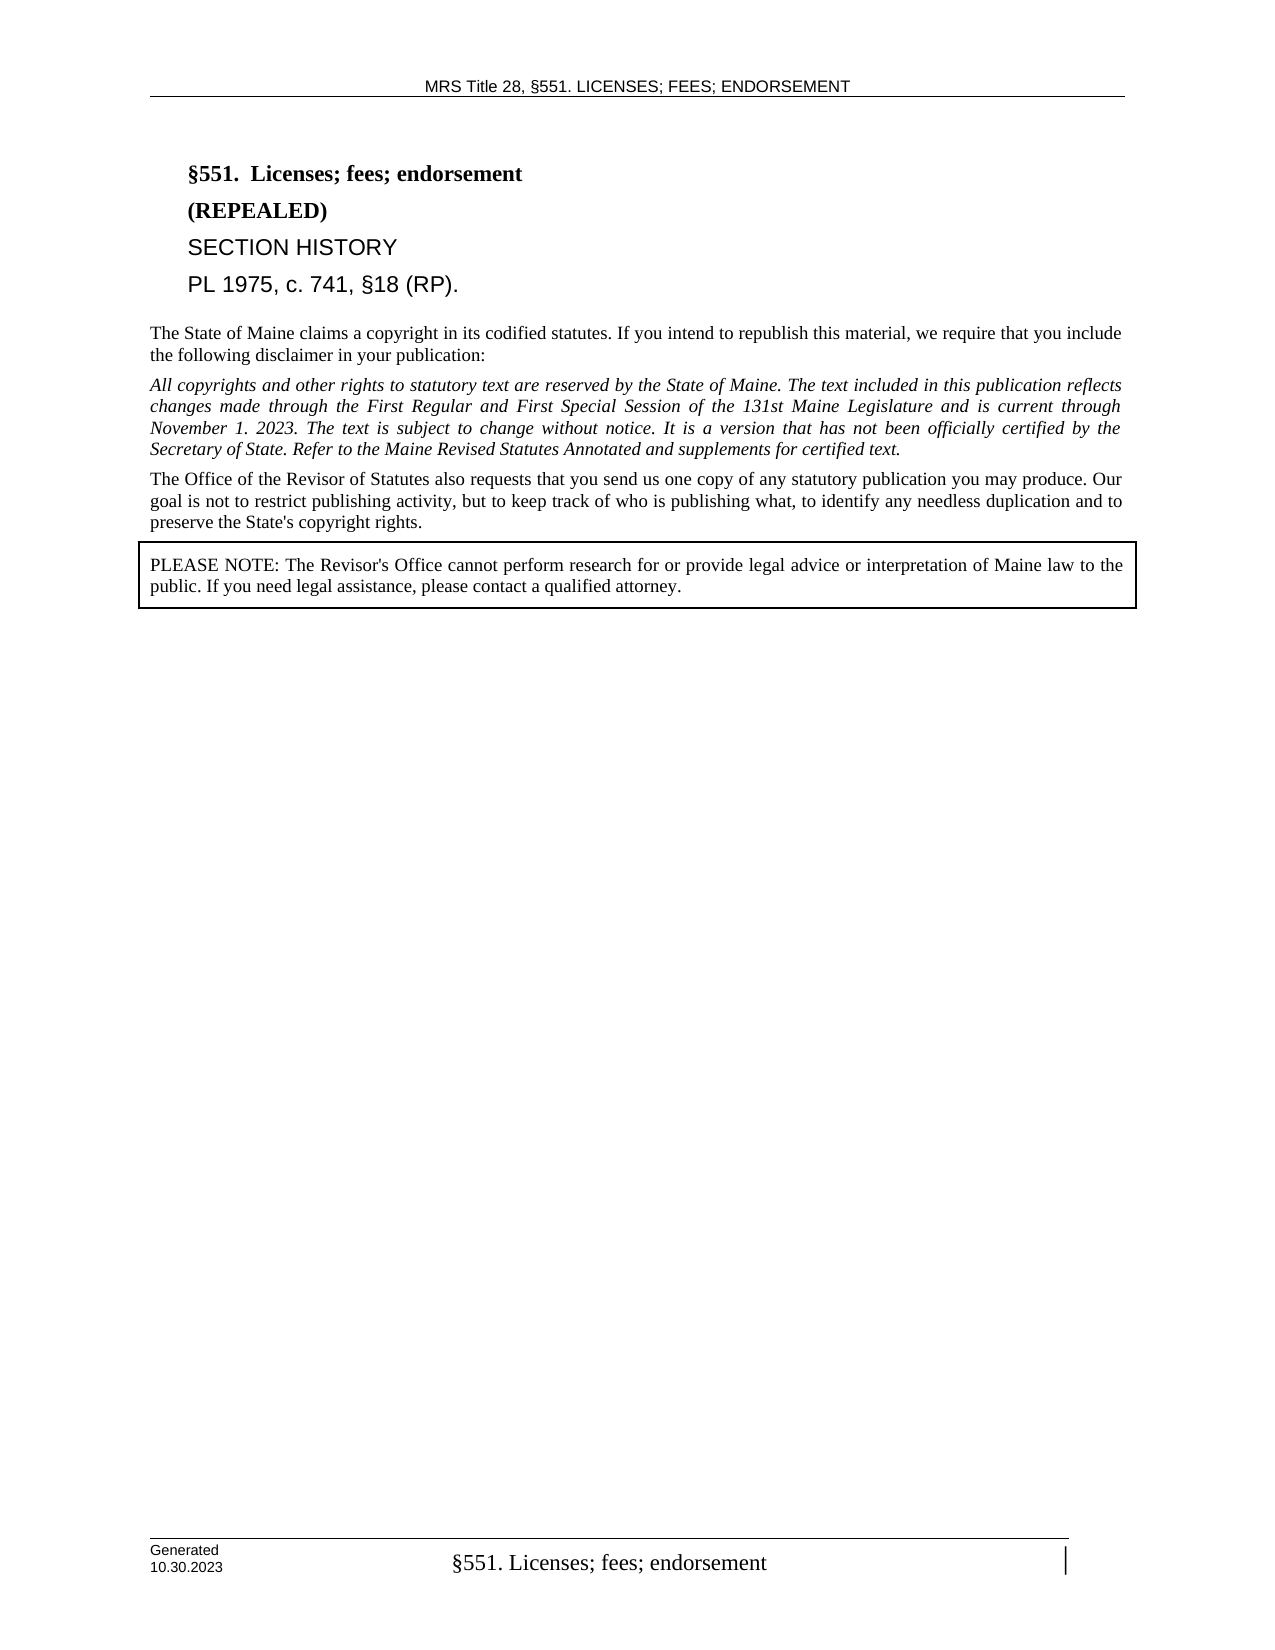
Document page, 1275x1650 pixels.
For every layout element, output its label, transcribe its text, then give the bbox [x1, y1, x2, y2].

text PL 1975, c. 741, §18 (RP). [187, 271, 1125, 297]
text SECTION HISTORY [187, 234, 1125, 260]
text The Office of the Revisor of Statutes also requests that you send us one copy of any statutory publication you may produce. Our goal is not to restrict publishing activity, but to keep track of who is publishing what, to identify any needless duplication and to preserve the State's copyright rights. [150, 468, 1125, 533]
text §551. Licenses; fees; endorsement [187, 160, 1125, 187]
text All copyrights and other rights to statutory text are reserved by the State of Maine. The text included in this publication reflects changes made through the First Regular and First Special Session of the 131st Maine Legislature and is current through November 1. 2023 . The text is subject to change without notice. It is a version that has not been officially certified by the Secretary of State. Refer to the Maine Revised Statutes Annotated and supplements for certified text. [150, 373, 1125, 460]
text PLEASE NOTE: The Revisor's Office cannot perform research for or provide legal advice or interpretation of Maine law to the public. If you need legal assistance, please contact a qualified attorney. [140, 543, 1135, 607]
text (REPEALED) [187, 197, 1125, 223]
text The State of Maine claims a copyright in its codified statutes. If you intend to republish this material, we require that you include the following disclaimer in your publication: [150, 322, 1125, 365]
